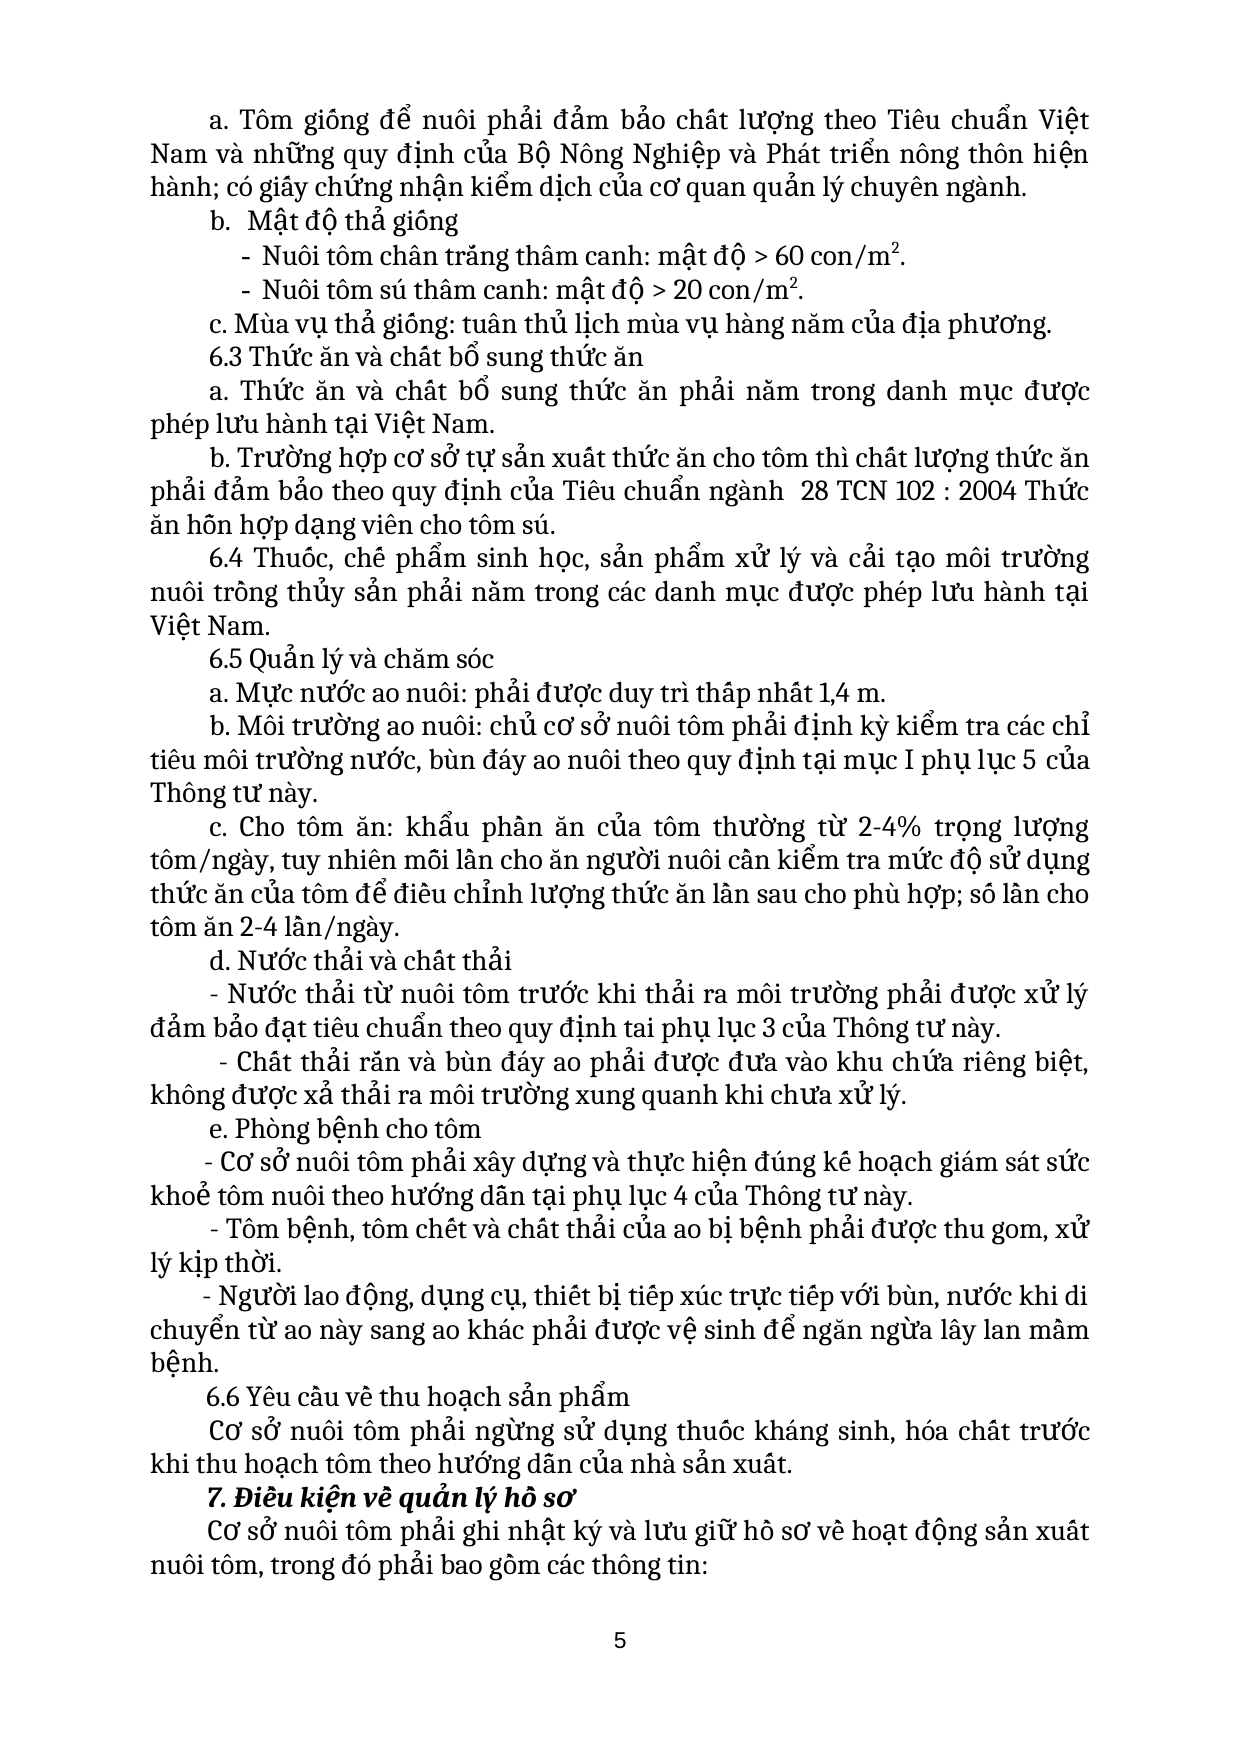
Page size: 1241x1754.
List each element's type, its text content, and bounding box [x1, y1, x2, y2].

text - Chất thải rắn và bùn đáy ao phải được đưa vào khu chứa riêng biệt, không được xả thải ra môi trường xung quanh khi chưa xử lý. [150, 1045, 1090, 1112]
text e. Phòng bệnh cho tôm [150, 1112, 1090, 1145]
text - Nước thải từ nuôi tôm trước khi thải ra môi trường phải được xử lý đảm bảo đạt tiêu chuẩn theo quy định tai phụ lục 3 của Thông tư này. [150, 978, 1090, 1045]
text - Tôm bệnh, tôm chết và chất thải của ao bị bệnh phải được thu gom, xử lý kịp thời. [150, 1212, 1090, 1279]
subtitle 6.5 Quản lý và chăm sóc [150, 642, 1090, 676]
text a. Mực nước ao nuôi: phải được duy trì thấp nhất 1,4 m. [150, 676, 1090, 709]
text 6.3 Thức ăn và chất bổ sung thức ăn [150, 340, 1090, 374]
text c. Cho tôm ăn: khẩu phần ăn của tôm thường từ 2-4% trọng lượng tôm/ngày, tuy nhiên mỗi lần cho ăn người nuôi cần kiểm tra mức độ sử dụng thức ăn của tôm để điều chỉnh lượng thức ăn lần sau cho phù hợp; số lần cho tôm ăn 2-4 lần/ngày. [150, 810, 1090, 944]
list Nuôi tôm sú thâm canh: mật độ > 20 con/m2. [241, 272, 1090, 307]
text b. Trường hợp cơ sở tự sản xuất thức ăn cho tôm thì chất lượng thức ăn phải đảm bảo theo quy định của Tiêu chuẩn ngành 28 TCN 102 : 2004 Thức ăn hỗn hợp dạng viên cho tôm sú. [150, 441, 1090, 542]
text - Người lao động, dụng cụ, thiết bị tiếp xúc trực tiếp với bùn, nước khi di chuyển từ ao này sang ao khác phải được vệ sinh để ngăn ngừa lây lan mầm bệnh. [150, 1279, 1090, 1380]
text 6.6 Yêu cầu về thu hoạch sản phẩm [150, 1380, 1090, 1414]
list Mật độ thả giống [209, 204, 1090, 238]
text a. Thức ăn và chất bổ sung thức ăn phải nằm trong danh mục được phép lưu hành tại Việt Nam. [150, 374, 1090, 441]
text d. Nước thải và chất thải [209, 944, 1090, 978]
text a. Tôm giống để nuôi phải đảm bảo chất lượng theo Tiêu chuẩn Việt Nam và những quy định của Bộ Nông Nghiệp và Phát triển nông thôn hiện hành; có giấy chứng nhận kiểm dịch của cơ quan quản lý chuyên ngành. [150, 103, 1090, 204]
text Cơ sở nuôi tôm phải ngừng sử dụng thuốc kháng sinh, hóa chất trước khi thu hoạch tôm theo hướng dẫn của nhà sản xuất. [150, 1414, 1090, 1481]
list Nuôi tôm chân trắng thâm canh: mật độ > 60 con/m2. [241, 238, 1090, 272]
text - Cơ sở nuôi tôm phải xây dựng và thực hiện đúng kế hoạch giám sát sức khoẻ tôm nuôi theo hướng dẫn tại phụ lục 4 của Thông tư này. [150, 1145, 1090, 1212]
text 7. Điều kiện về quản lý hồ sơ [150, 1481, 1090, 1514]
text 6.4 Thuốc, chế phẩm sinh học, sản phẩm xử lý và cải tạo môi trường nuôi trồng thủy sản phải nằm trong các danh mục được phép lưu hành tại Việt Nam. [150, 542, 1090, 642]
text Cơ sở nuôi tôm phải ghi nhật ký và lưu giữ hồ sơ về hoạt động sản xuất nuôi tôm, trong đó phải bao gồm các thông tin: [150, 1514, 1090, 1581]
text b. Môi trường ao nuôi: chủ cơ sở nuôi tôm phải định kỳ kiểm tra các chỉ tiêu môi trường nước, bùn đáy ao nuôi theo quy định tại mục I phụ lục 5 của Thông tư này. [150, 709, 1090, 810]
text c. Mùa vụ thả giống: tuân thủ lịch mùa vụ hàng năm của địa phương. [150, 307, 1090, 340]
